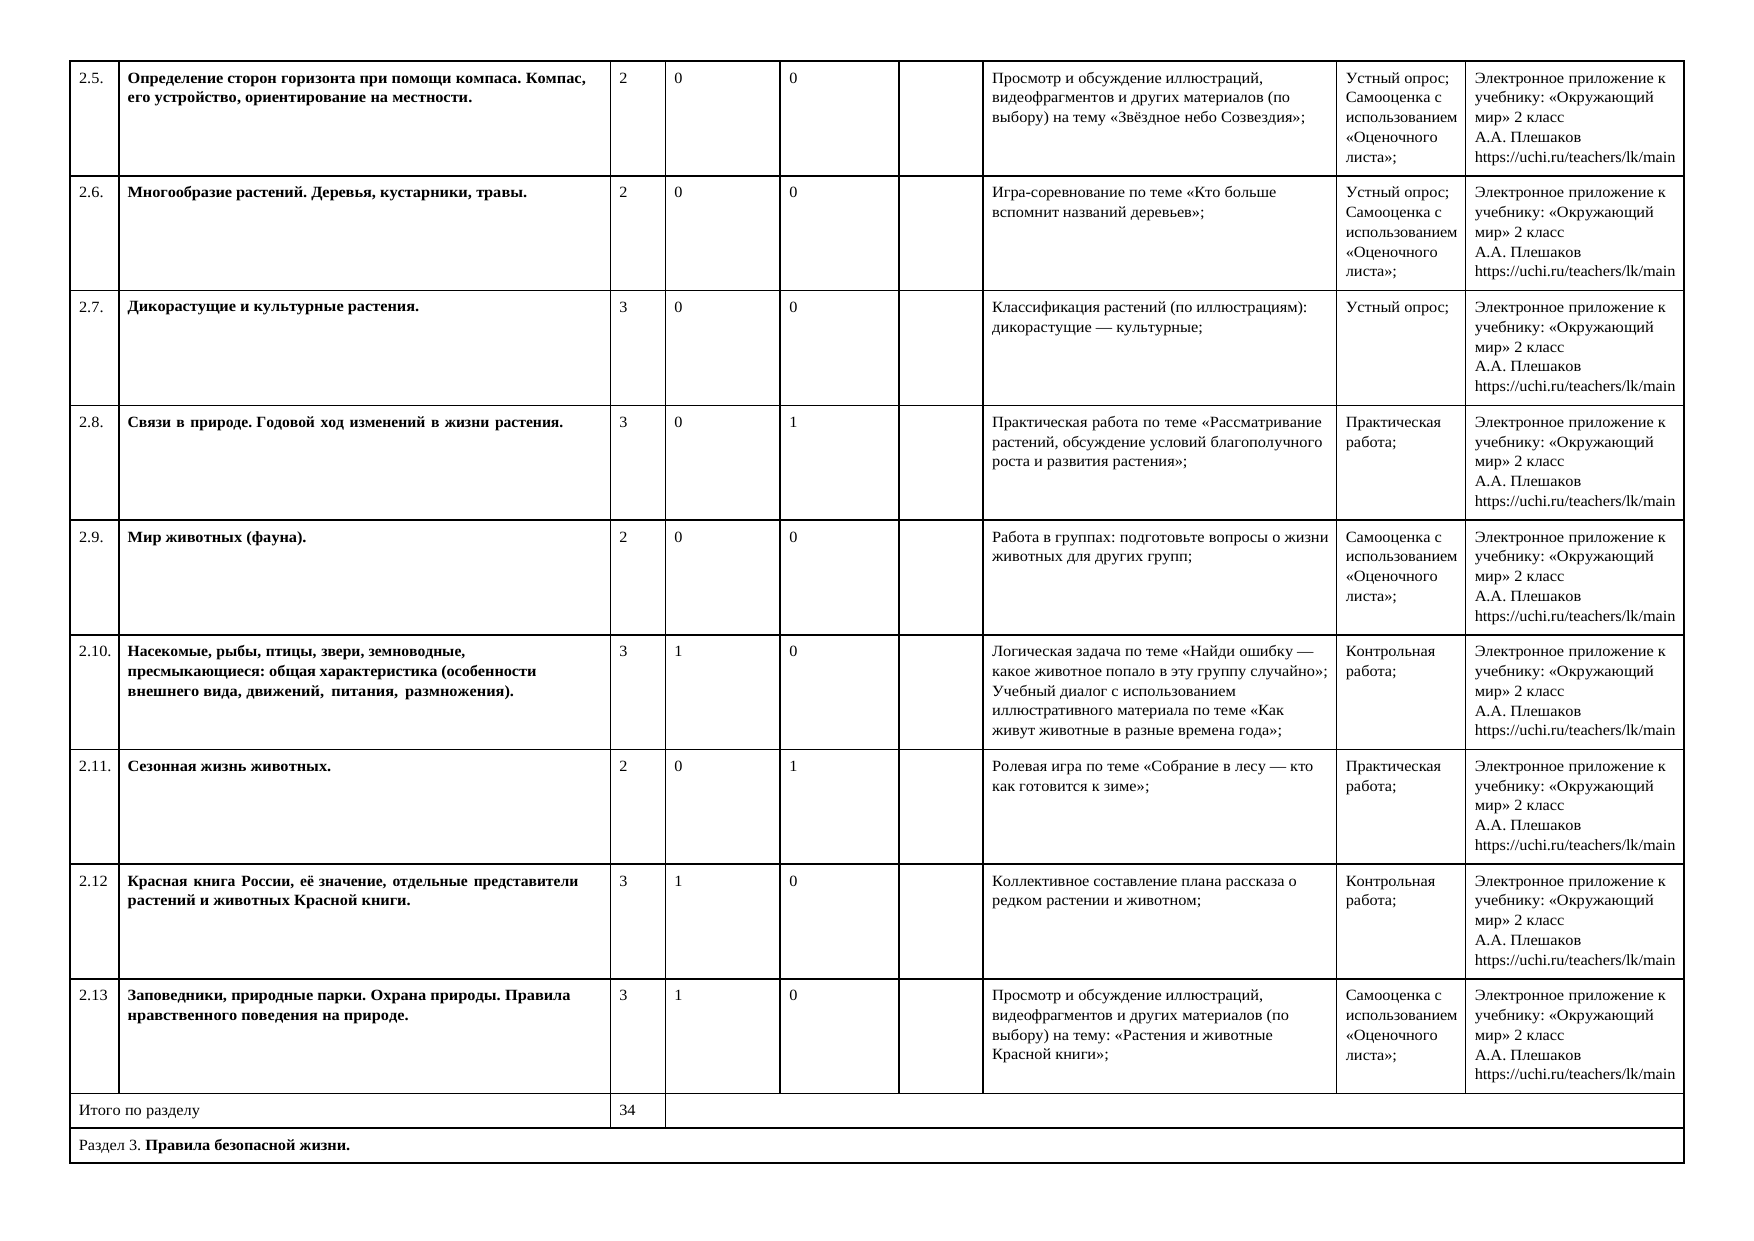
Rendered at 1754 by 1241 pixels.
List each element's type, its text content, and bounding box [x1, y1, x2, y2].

table_cell Коллективное составление плана рассказа о редком растении и животном; [984, 865, 1336, 978]
table_header 2.5. [71, 62, 118, 175]
table_cell 0 [781, 291, 898, 404]
table_cell Логическая задача по теме «Найди ошибку — какое животное попало в эту группу случайно»; Учебный диалог с использованием иллюстративного материала по теме «Как живут животные в разные времена года»; [984, 636, 1336, 748]
table_cell 2.9. [71, 521, 118, 634]
table_cell 3 [611, 865, 665, 978]
table_cell Насекомые, рыбы, птицы, звери, земноводные, пресмыкающиеся: общая характеристика (особенности внешнего вида, движений, питания, размножения). [120, 636, 610, 748]
table_header Определение сторон горизонта при помощи компаса. Компас, его устройство, ориентирование на местности. [120, 62, 610, 175]
table_cell Контрольная работа; [1337, 865, 1465, 978]
table_header Электронное приложение к учебнику: «Окружающий мир» 2 класс А.А. Плешаков https://uchi.ru/teachers/lk/main [1466, 62, 1683, 175]
table_cell [900, 521, 982, 634]
table_cell Итого по разделу [71, 1094, 610, 1127]
table_cell [900, 980, 982, 1093]
table_cell [900, 177, 982, 290]
table_cell Многообразие растений. Деревья, кустарники, травы. [120, 177, 610, 290]
table_cell 2.8. [71, 406, 118, 519]
table_cell Сезонная жизнь животных. [120, 750, 610, 863]
table_cell Классификация растений (по иллюстрациям): дикорастущие — культурные; [984, 291, 1336, 404]
table_cell Красная книга России, её значение, отдельные представители растений и животных Красной книги. [120, 865, 610, 978]
table_cell 3 [611, 980, 665, 1093]
table_cell Электронное приложение к учебнику: «Окружающий мир» 2 класс А.А. Плешаков https://uchi.ru/teachers/lk/main [1466, 406, 1683, 519]
table_cell Устный опрос; Самооценка с использованием «Оценочного листа»; [1337, 177, 1465, 290]
table_cell 0 [666, 406, 779, 519]
table_cell [900, 750, 982, 863]
table_cell 2.6. [71, 177, 118, 290]
table_cell 1 [781, 750, 898, 863]
table_cell Просмотр и обсуждение иллюстраций, видеофрагментов и других материалов (по выбору) на тему: «Растения и животные Красной книги»; [984, 980, 1336, 1093]
table_cell Практическая работа; [1337, 406, 1465, 519]
table_cell 0 [781, 177, 898, 290]
table_cell 0 [781, 865, 898, 978]
table_cell 0 [666, 177, 779, 290]
table_cell 2.7. [71, 291, 118, 404]
table_cell Контрольная работа; [1337, 636, 1465, 748]
table_cell Работа в группах: подготовьте вопросы о жизни животных для других групп; [984, 521, 1336, 634]
table_cell 2 [611, 750, 665, 863]
table_cell 0 [781, 636, 898, 748]
table_cell 2 [611, 177, 665, 290]
table_cell Электронное приложение к учебнику: «Окружающий мир» 2 класс А.А. Плешаков https://uchi.ru/teachers/lk/main [1466, 291, 1683, 404]
table_cell 2 [611, 521, 665, 634]
table_header [900, 62, 982, 175]
table_cell 1 [781, 406, 898, 519]
table_cell 0 [781, 980, 898, 1093]
table_cell Игра-соревнование по теме «Кто больше вспомнит названий деревьев»; [984, 177, 1336, 290]
table_cell Практическая работа по теме «Рассматривание растений, обсуждение условий благополучного роста и развития растения»; [984, 406, 1336, 519]
table_cell 0 [666, 750, 779, 863]
table_cell 3 [611, 406, 665, 519]
table_header Устный опрос; Самооценка с использованием «Оценочного листа»; [1337, 62, 1465, 175]
table_header Просмотр и обсуждение иллюстраций, видеофрагментов и других материалов (по выбору) на тему «Звёздное небо Созвездия»; [984, 62, 1336, 175]
table_cell Электронное приложение к учебнику: «Окружающий мир» 2 класс А.А. Плешаков https://uchi.ru/teachers/lk/main [1466, 865, 1683, 978]
table_header 0 [666, 62, 779, 175]
table_cell 2.11. [71, 750, 118, 863]
table_cell 1 [666, 636, 779, 748]
table_cell Раздел 3. Правила безопасной жизни. [71, 1129, 1683, 1162]
table_header 0 [781, 62, 898, 175]
table_cell Электронное приложение к учебнику: «Окружающий мир» 2 класс А.А. Плешаков https://uchi.ru/teachers/lk/main [1466, 636, 1683, 748]
table_cell Электронное приложение к учебнику: «Окружающий мир» 2 класс А.А. Плешаков https://uchi.ru/teachers/lk/main [1466, 980, 1683, 1093]
table_cell [666, 1094, 1683, 1127]
table_cell Связи в природе. Годовой ход изменений в жизни растения. [120, 406, 610, 519]
table_cell 34 [611, 1094, 665, 1127]
table_cell 0 [781, 521, 898, 634]
table_cell 2.13 [71, 980, 118, 1093]
table_cell Ролевая игра по теме «Собрание в лесу — кто как готовится к зиме»; [984, 750, 1336, 863]
table_cell 1 [666, 980, 779, 1093]
table_cell Самооценка с использованием «Оценочного листа»; [1337, 521, 1465, 634]
table_cell 1 [666, 865, 779, 978]
table_cell Дикорастущие и культурные растения. [120, 291, 610, 404]
table_cell Практическая работа; [1337, 750, 1465, 863]
table_cell Самооценка с использованием «Оценочного листа»; [1337, 980, 1465, 1093]
table_cell [900, 291, 982, 404]
table_cell Электронное приложение к учебнику: «Окружающий мир» 2 класс А.А. Плешаков https://uchi.ru/teachers/lk/main [1466, 177, 1683, 290]
table_cell [900, 406, 982, 519]
table_cell [900, 636, 982, 748]
table_cell Заповедники, природные парки. Охрана природы. Правила нравственного поведения на природе. [120, 980, 610, 1093]
table_cell Электронное приложение к учебнику: «Окружающий мир» 2 класс А.А. Плешаков https://uchi.ru/teachers/lk/main [1466, 750, 1683, 863]
table_cell 0 [666, 521, 779, 634]
table_cell 3 [611, 291, 665, 404]
table_header 2 [611, 62, 665, 175]
table_cell 3 [611, 636, 665, 748]
table_cell Электронное приложение к учебнику: «Окружающий мир» 2 класс А.А. Плешаков https://uchi.ru/teachers/lk/main [1466, 521, 1683, 634]
table_cell Мир животных (фауна). [120, 521, 610, 634]
table_cell Устный опрос; [1337, 291, 1465, 404]
table_cell 0 [666, 291, 779, 404]
table_cell [900, 865, 982, 978]
table_cell 2.12 [71, 865, 118, 978]
table_cell 2.10. [71, 636, 118, 748]
